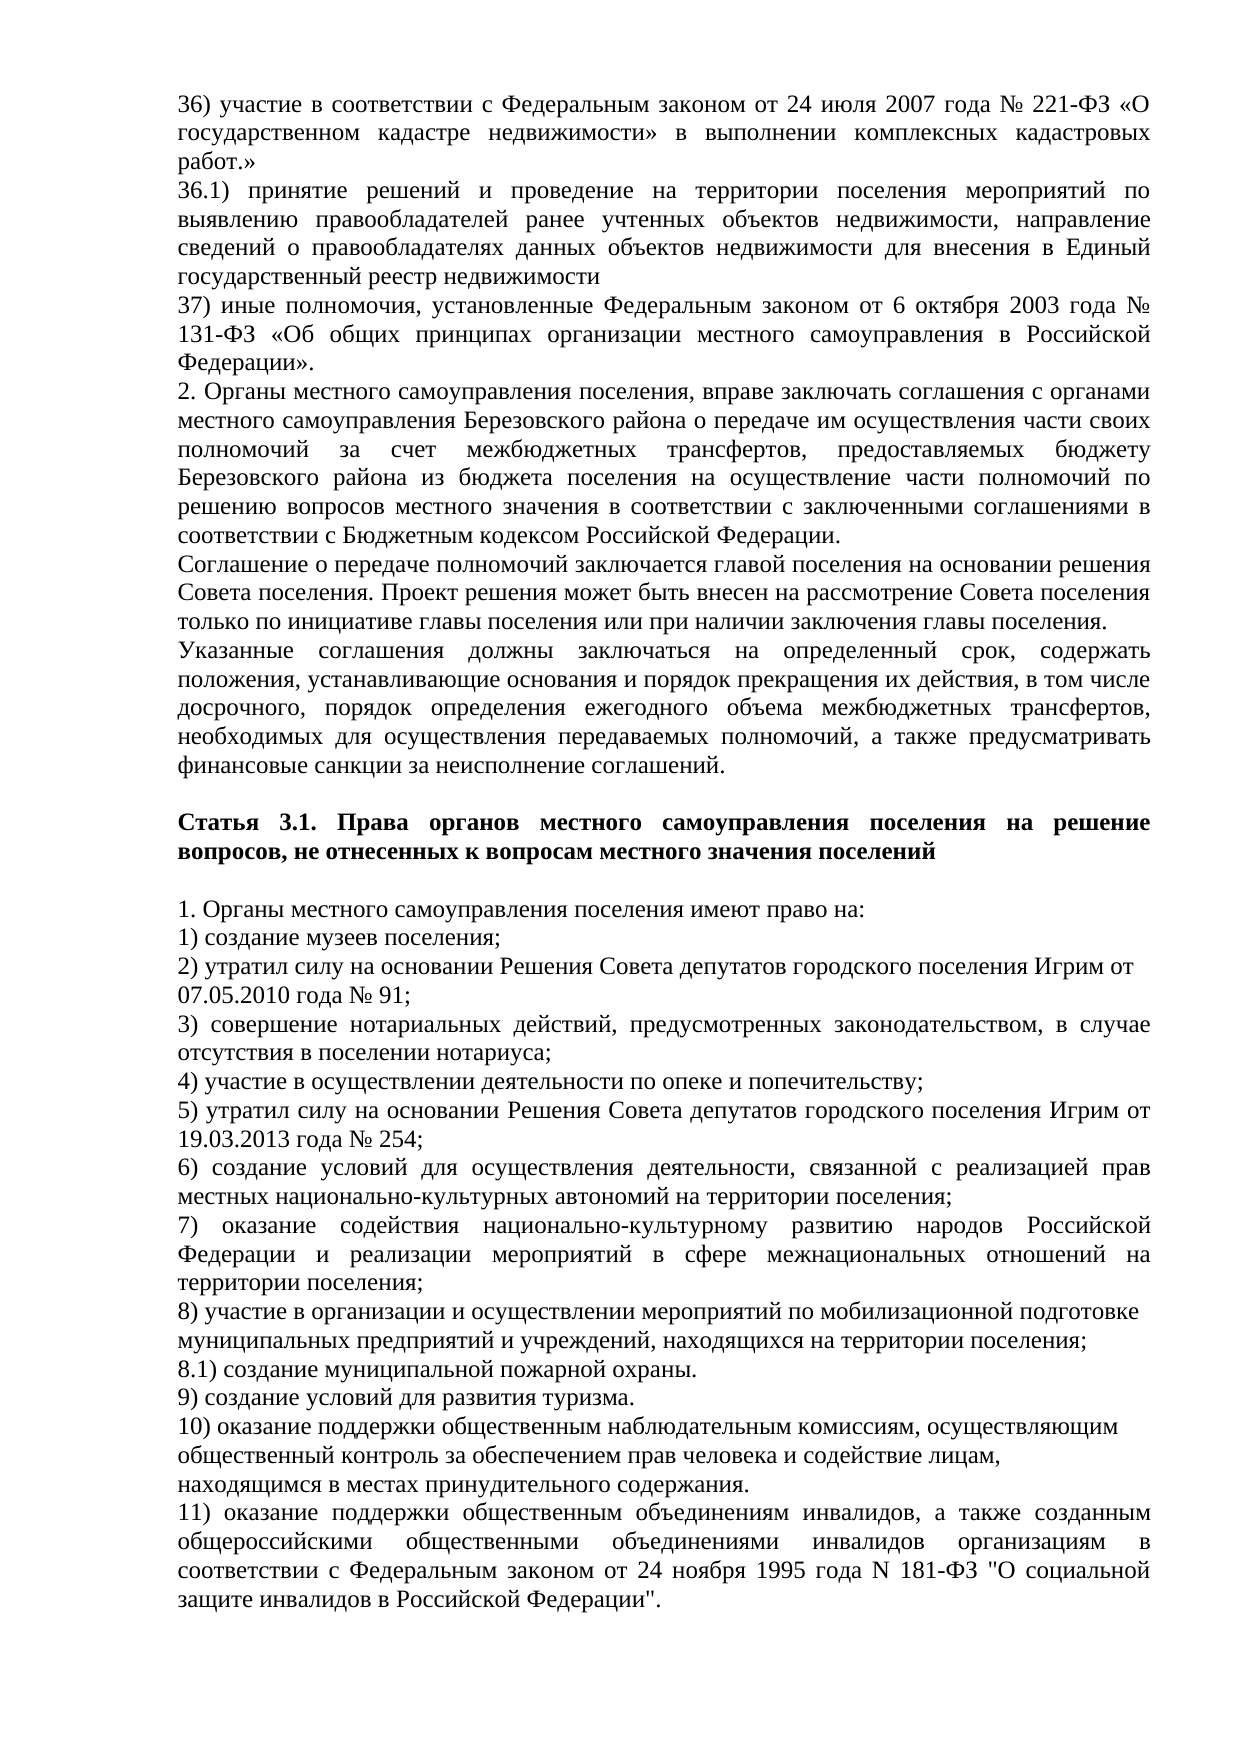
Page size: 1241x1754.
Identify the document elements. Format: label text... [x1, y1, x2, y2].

text Статья 3.1. Права органов местного самоуправления поселения на решение вопросов, не отнесенных к вопросам местного значения поселений [177, 807, 1152, 865]
text 37) иные полномочия, установленные Федеральным законом от 6 октября 2003 года № 131-ФЗ «Об общих принципах организации местного самоуправления в Российской Федерации». [177, 290, 1152, 376]
text 8.1) создание муниципальной пожарной охраны. [177, 1354, 1152, 1382]
text 36.1) принятие решений и проведение на территории поселения мероприятий по выявлению правообладателей ранее учтенных объектов недвижимости, направление сведений о правообладателях данных объектов недвижимости для внесения в Единый государственный реестр недвижимости [177, 175, 1152, 290]
text 1) создание музеев поселения; [177, 922, 1152, 951]
text 9) создание условий для развития туризма. [177, 1382, 1152, 1411]
text 36) участие в соответствии с Федеральным законом от 24 июля 2007 года № 221-ФЗ «О государственном кадастре недвижимости» в выполнении комплексных кадастровых работ.» [177, 89, 1152, 175]
text 2) утратил силу на основании Решения Совета депутатов городского поселения Игрим от 07.05.2010 года № 91; [177, 951, 1152, 1009]
text 7) оказание содействия национально-культурному развитию народов Российской Федерации и реализации мероприятий в сфере межнациональных отношений на территории поселения; [177, 1210, 1152, 1296]
text Указанные соглашения должны заключаться на определенный срок, содержать положения, устанавливающие основания и порядок прекращения их действия, в том числе досрочного, порядок определения ежегодного объема межбюджетных трансфертов, необходимых для осуществления передаваемых полномочий, а также предусматривать финансовые санкции за неисполнение соглашений. [177, 635, 1152, 779]
text 3) совершение нотариальных действий, предусмотренных законодательством, в случае отсутствия в поселении нотариуса; [177, 1009, 1152, 1066]
text 4) участие в осуществлении деятельности по опеке и попечительству; [177, 1066, 1152, 1095]
text 6) создание условий для осуществления деятельности, связанной с реализацией прав местных национально-культурных автономий на территории поселения; [177, 1152, 1152, 1210]
text 2. Органы местного самоуправления поселения, вправе заключать соглашения с органами местного самоуправления Березовского района о передаче им осуществления части своих полномочий за счет межбюджетных трансфертов, предоставляемых бюджету Березовского района из бюджета поселения на осуществление части полномочий по решению вопросов местного значения в соответствии с заключенными соглашениями в соответствии с Бюджетным кодексом Российской Федерации. [177, 376, 1152, 549]
text Соглашение о передаче полномочий заключается главой поселения на основании решения Совета поселения. Проект решения может быть внесен на рассмотрение Совета поселения только по инициативе главы поселения или при наличии заключения главы поселения. [177, 549, 1152, 635]
text 8) участие в организации и осуществлении мероприятий по мобилизационной подготовке муниципальных предприятий и учреждений, находящихся на территории поселения; [177, 1296, 1152, 1354]
text 1. Органы местного самоуправления поселения имеют право на: [177, 894, 1152, 922]
text 5) утратил силу на основании Решения Совета депутатов городского поселения Игрим от 19.03.2013 года № 254; [177, 1095, 1152, 1152]
text 10) оказание поддержки общественным наблюдательным комиссиям, осуществляющим общественный контроль за обеспечением прав человека и содействие лицам, находящимся в местах принудительного содержания. [177, 1411, 1152, 1497]
text 11) оказание поддержки общественным объединениям инвалидов, а также созданным общероссийскими общественными объединениями инвалидов организациям в соответствии с Федеральным законом от 24 ноября 1995 года N 181-ФЗ "О социальной защите инвалидов в Российской Федерации". [177, 1497, 1152, 1612]
